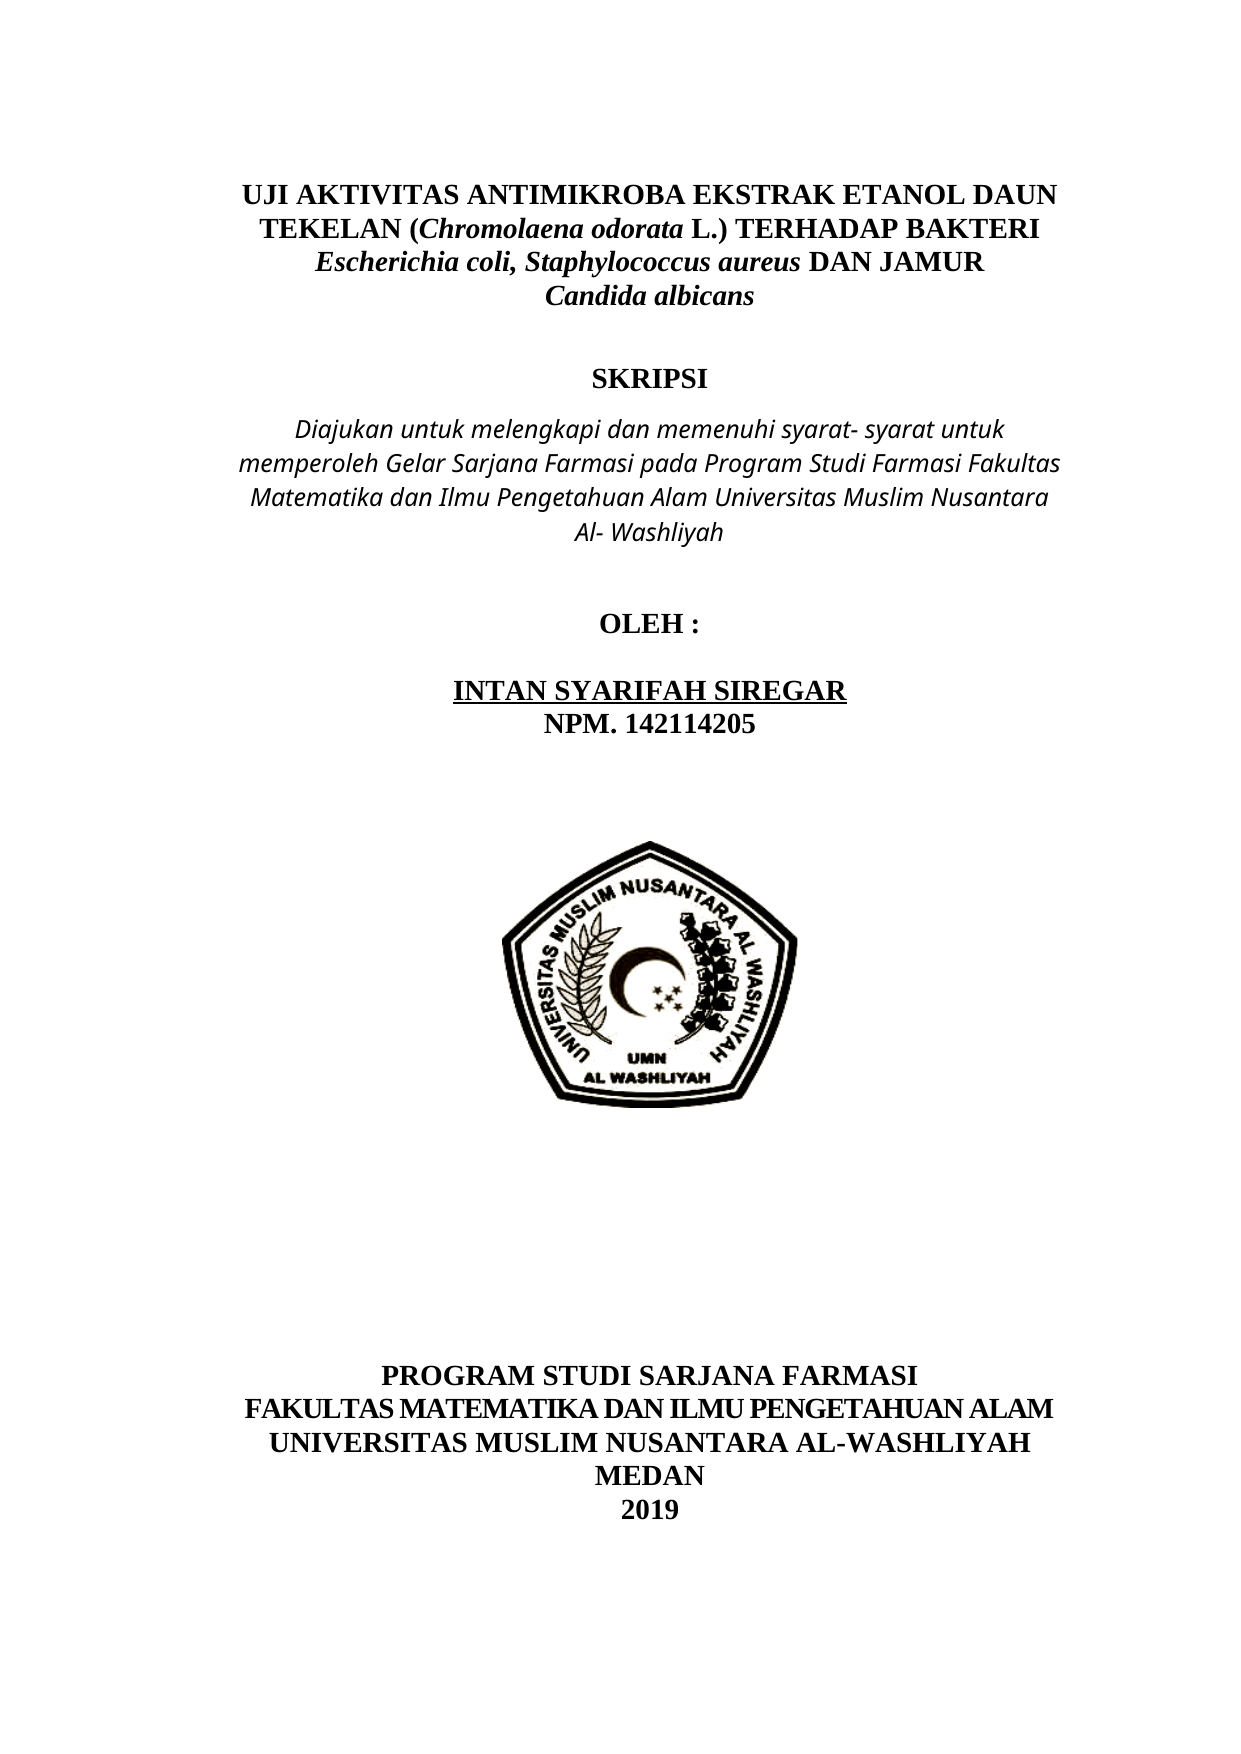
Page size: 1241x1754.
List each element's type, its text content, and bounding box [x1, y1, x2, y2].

text MEDAN [236, 1458, 1063, 1492]
text OLEH : [236, 606, 1063, 639]
text 2019 [236, 1492, 1063, 1525]
text Diajukan untuk melengkapi dan memenuhi syarat- syarat untuk memperoleh Gelar Sarjana Farmasi pada Program Studi Farmasi Fakultas Matematika dan Ilmu Pengetahuan Alam Universitas Muslim Nusantara Al- Washliyah [236, 412, 1063, 548]
text UNIVERSITAS MUSLIM NUSANTARA AL-WASHLIYAH [236, 1425, 1063, 1458]
text Escherichia coli, Staphylococcus aureus DAN JAMUR [236, 244, 1063, 278]
text Candida albicans [236, 278, 1063, 311]
text INTAN SYARIFAH SIREGAR [236, 673, 1063, 706]
text PROGRAM STUDI SARJANA FARMASI [236, 1358, 1063, 1391]
text SKRIPSI [236, 362, 1063, 395]
text FAKULTAS MATEMATIKA DAN ILMU PENGETAHUAN ALAM [236, 1391, 1063, 1425]
text NPM. 142114205 [236, 706, 1063, 740]
text UJI AKTIVITAS ANTIMIKROBA EKSTRAK ETANOL DAUN TEKELAN (Chromolaena odorata L.) TERHADAP BAKTERI [236, 177, 1063, 244]
